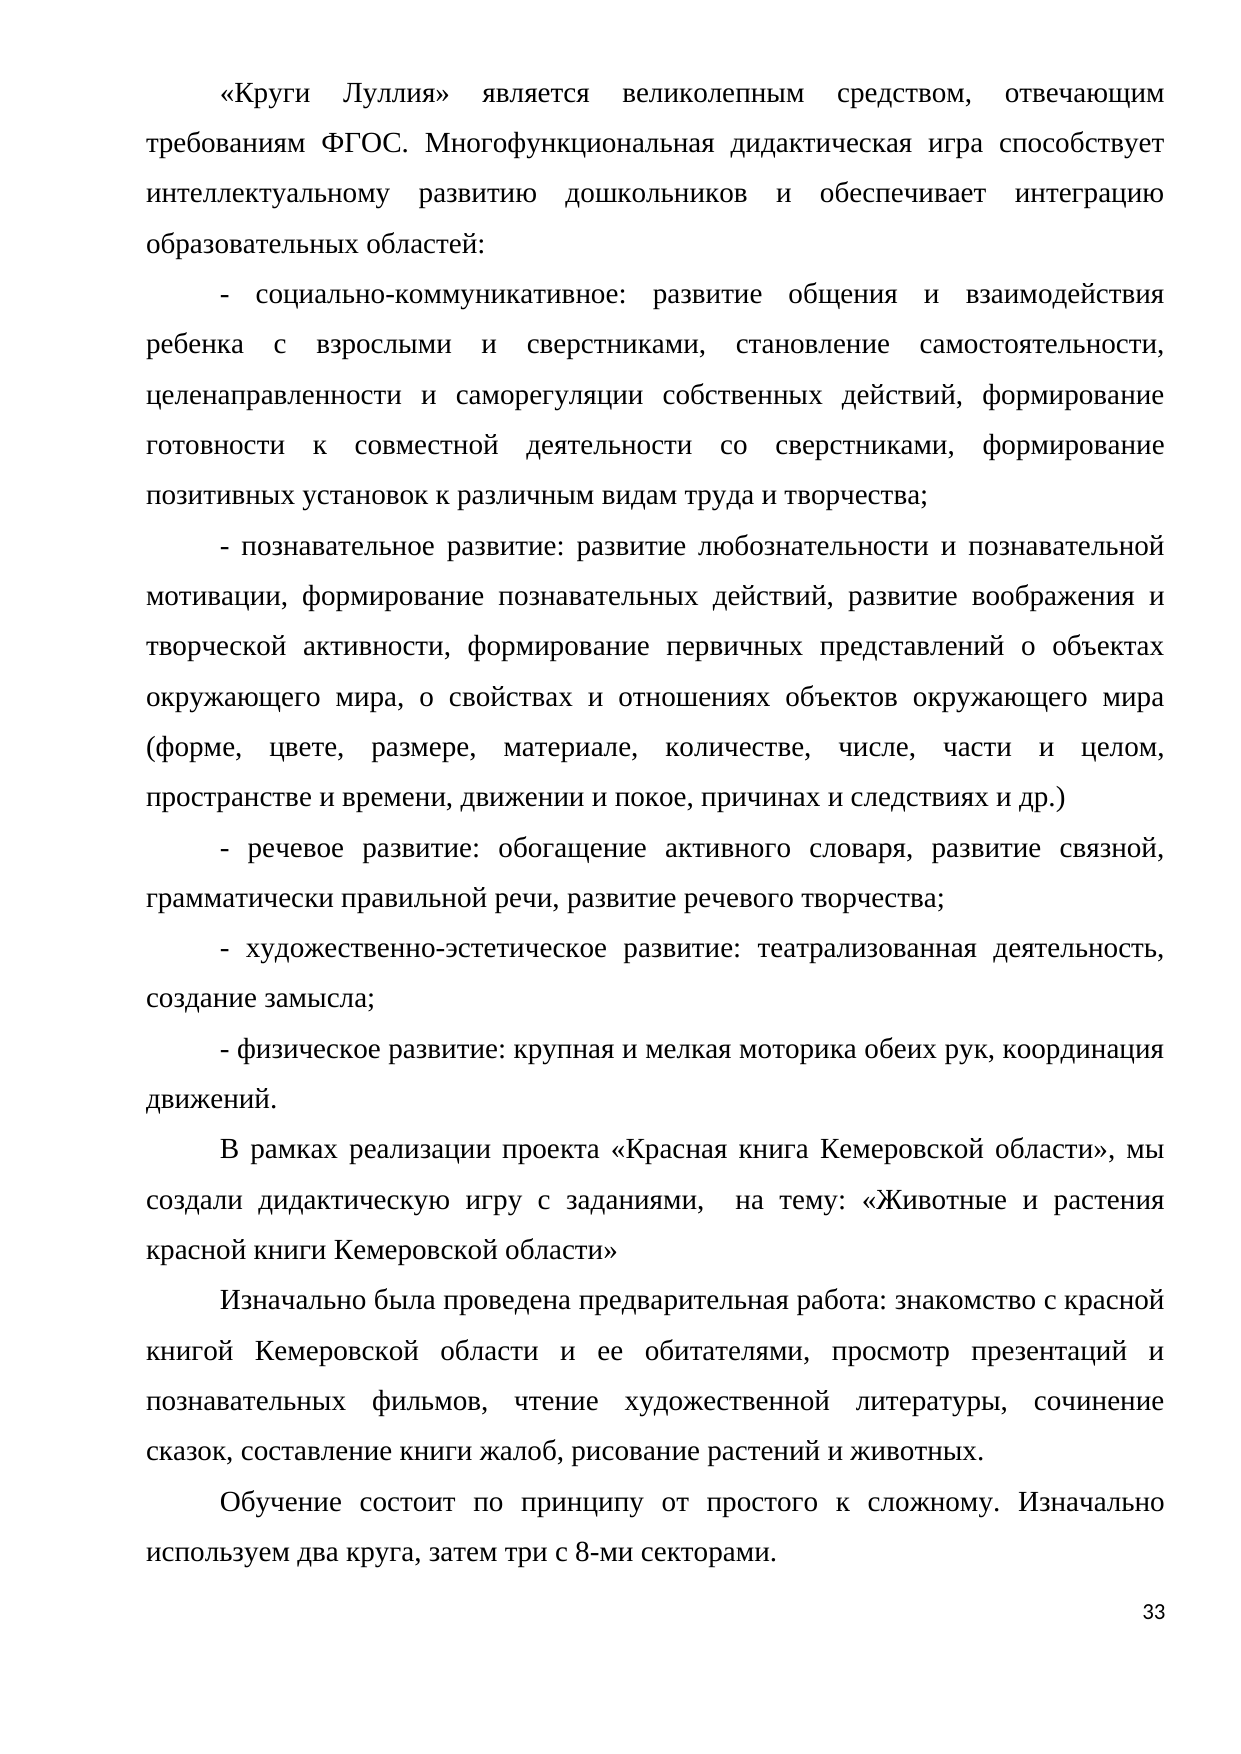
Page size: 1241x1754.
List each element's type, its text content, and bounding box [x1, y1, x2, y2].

text - речевое развитие: обогащение активного словаря, развитие связной, грамматически правильной речи, развитие речевого творчества; [146, 830, 1165, 913]
text Обучение состоит по принципу от простого к сложному. Изначально используем два круга, затем три с 8-ми секторами. [146, 1484, 1165, 1568]
text - познавательное развитие: развитие любознательности и познавательной мотивации, формирование познавательных действий, развитие воображения и творческой активности, формирование первичных представлений о объектах окружающего мира, о свойствах и отношениях объектов окружающего мира (форме, цвете, размере, материале, количестве, числе, части и целом, пространстве и времени, движении и покое, причинах и следствиях и др.) [146, 528, 1165, 813]
text Изначально была проведена предварительная работа: знакомство с красной книгой Кемеровской области и ее обитателями, просмотр презентаций и познавательных фильмов, чтение художественной литературы, сочинение сказок, составление книги жалоб, рисование растений и животных. [146, 1282, 1165, 1467]
text - художественно-эстетическое развитие: театрализованная деятельность, создание замысла; [146, 930, 1165, 1014]
text - социально-коммуникативное: развитие общения и взаимодействия ребенка с взрослыми и сверстниками, становление самостоятельности, целенаправленности и саморегуляции собственных действий, формирование готовности к совместной деятельности со сверстниками, формирование позитивных установок к различным видам труда и творчества; [146, 276, 1165, 511]
text В рамках реализации проекта «Красная книга Кемеровской области», мы создали дидактическую игру с заданиями, на тему: «Животные и растения красной книги Кемеровской области» [146, 1132, 1165, 1266]
text «Круги Луллия» является великолепным средством, отвечающим требованиям ФГОС. Многофункциональная дидактическая игра способствует интеллектуальному развитию дошкольников и обеспечивает интеграцию образовательных областей: [146, 75, 1165, 259]
text - физическое развитие: крупная и мелкая моторика обеих рук, координация движений. [146, 1031, 1165, 1115]
